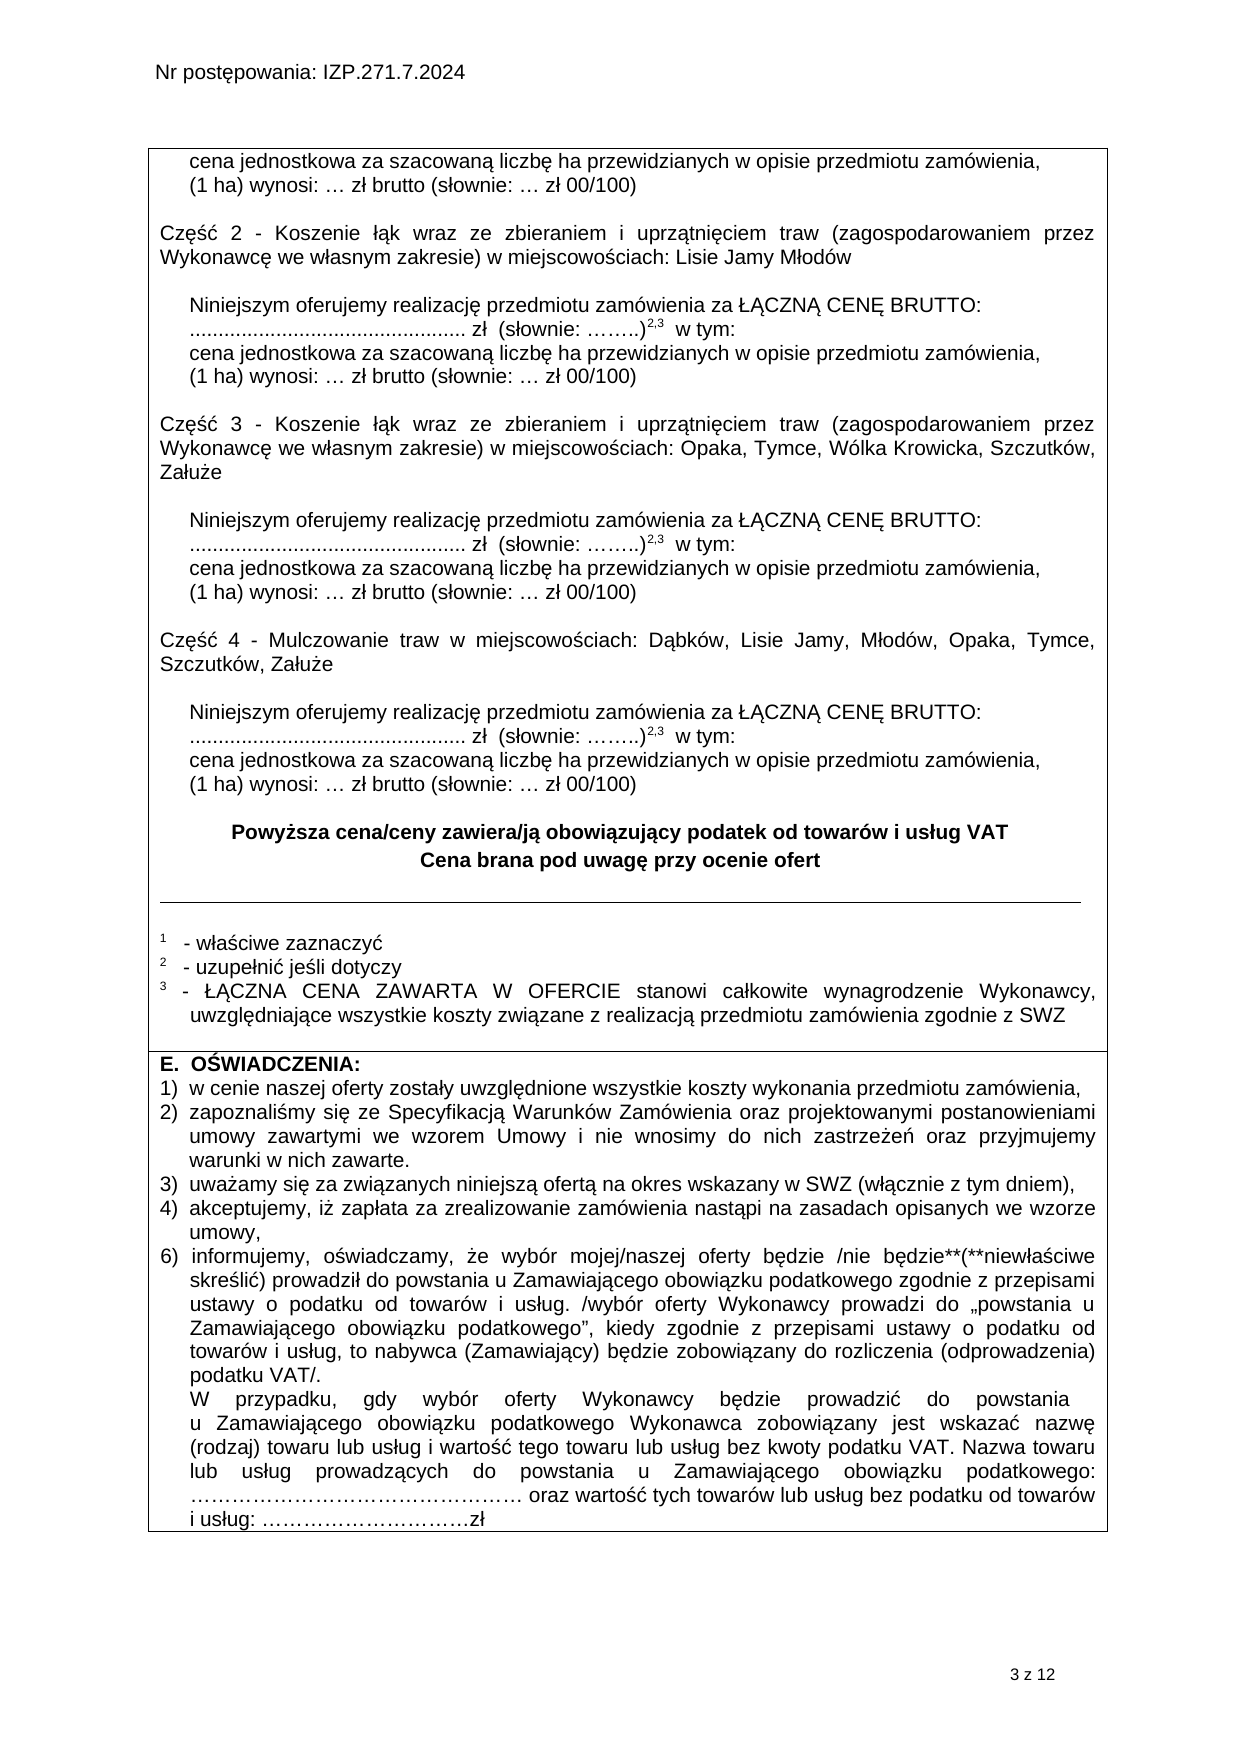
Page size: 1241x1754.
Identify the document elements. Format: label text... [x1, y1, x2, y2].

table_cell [149, 149, 1107, 1051]
table_cell E. OŚWIADCZENIA: w cenie naszej oferty zostały uwzględnione wszystkie koszty wykonania przedmiotu zamówienia, zapoznaliśmy się ze Specyfikacją Warunków Zamówienia oraz projektowanymi postanowieniami umowy zawartymi we wzorem Umowy i nie wnosimy do nich zastrzeżeń oraz przyjmujemy warunki w nich zawarte. uważamy się za związanych niniejszą ofertą na okres wskazany w SWZ (włącznie z tym dniem), akceptujemy, iż zapłata za zrealizowanie zamówienia nastąpi na zasadach opisanych we wzorze umowy, 6) informujemy, oświadczamy, że wybór mojej/naszej oferty będzie /nie będzie**(**niewłaściwe skreślić) prowadził do powstania u Zamawiającego obowiązku podatkowego zgodnie z przepisami ustawy o podatku od towarów i usług. /wybór oferty Wykonawcy prowadzi do „powstania u Zamawiającego obowiązku podatkowego”, kiedy zgodnie z przepisami ustawy o podatku od towarów i usług, to nabywca (Zamawiający) będzie zobowiązany do rozliczenia (odprowadzenia) podatku VAT/. W przypadku, gdy wybór oferty Wykonawcy będzie prowadzić do powstania u Zamawiającego obowiązku podatkowego Wykonawca zobowiązany jest wskazać nazwę (rodzaj) towaru lub usług i wartość tego towaru lub usług bez kwoty podatku VAT. Nazwa towaru lub usług prowadzących do powstania u Zamawiającego obowiązku podatkowego: ………………………………………… oraz wartość tych towarów lub usług bez podatku od towarów i usług: …………………………zł [149, 1052, 1107, 1531]
